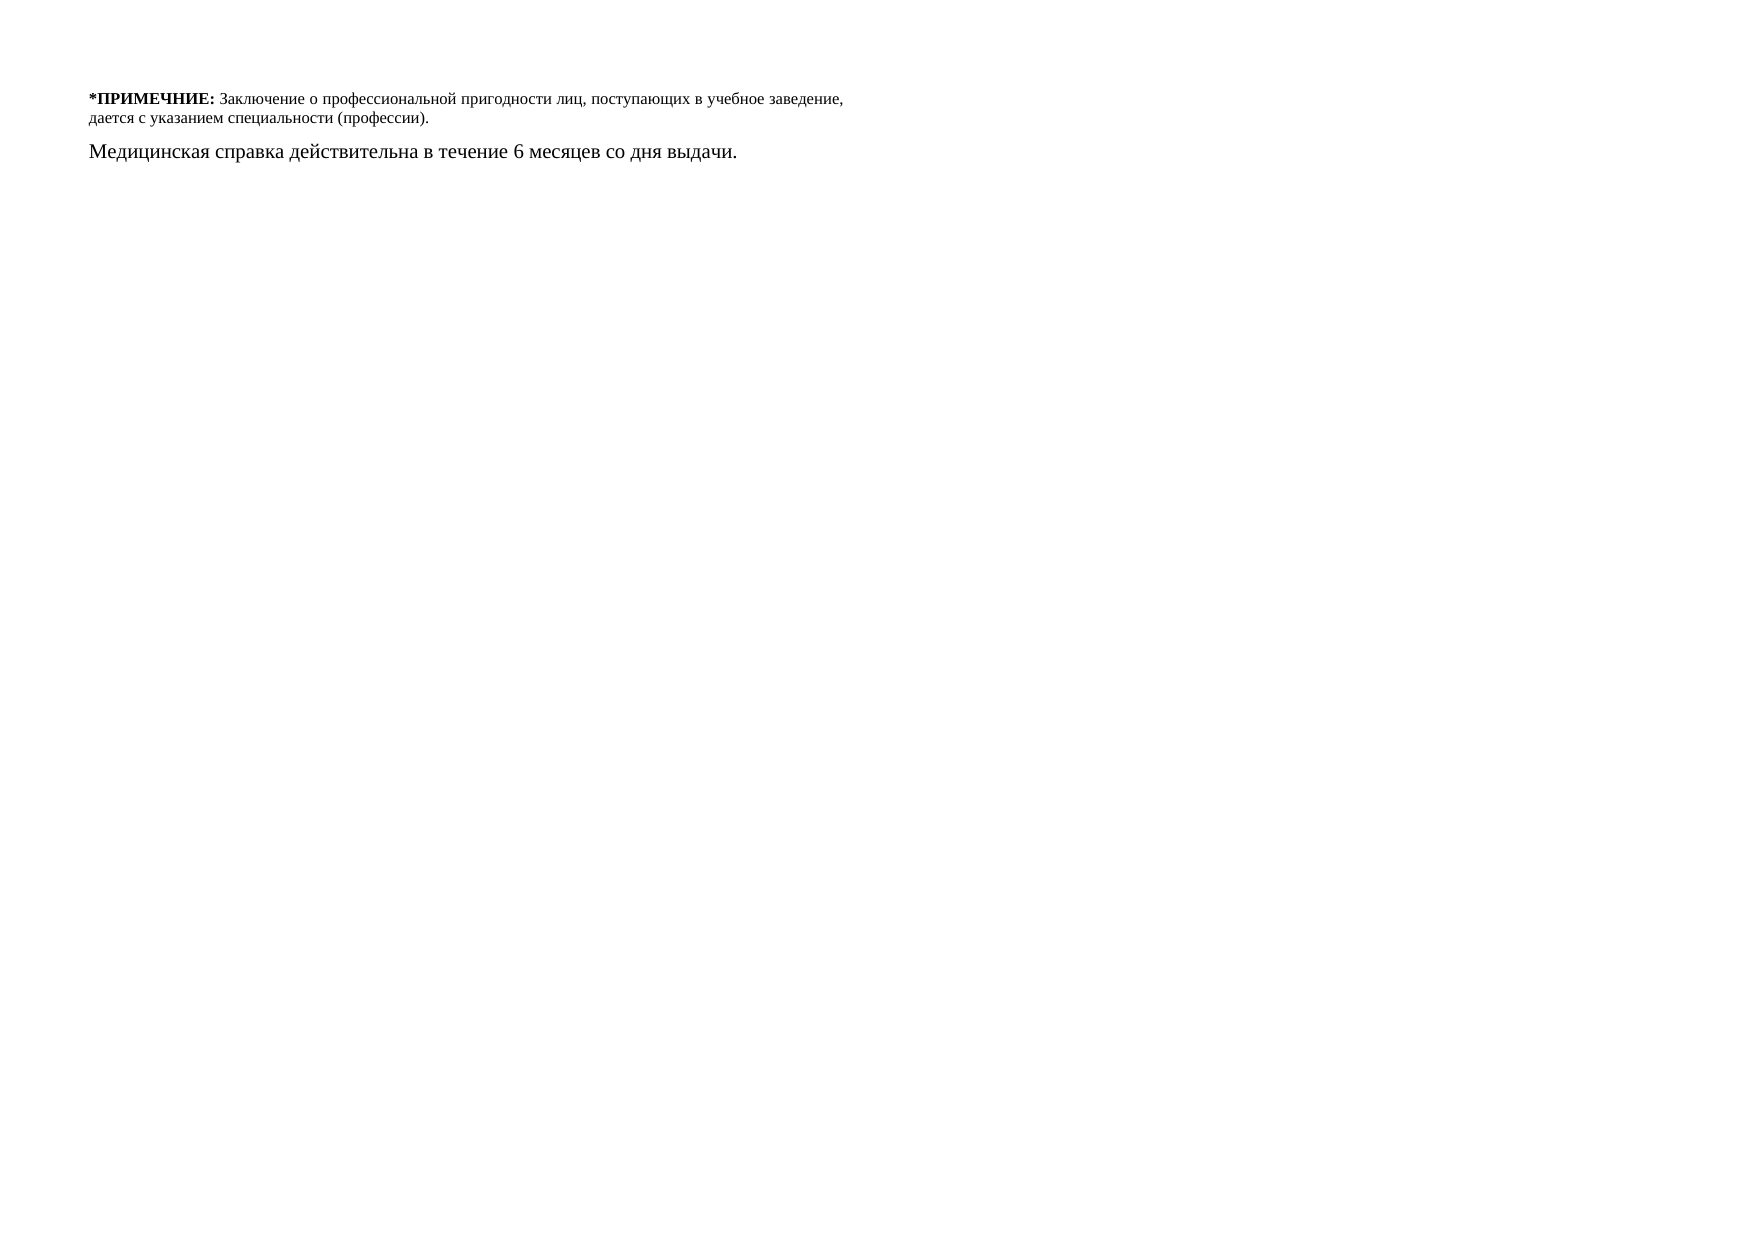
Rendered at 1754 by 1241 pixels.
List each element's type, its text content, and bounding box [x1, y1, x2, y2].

text *ПРИМЕЧНИЕ: Заключение о профессиональной пригодности лиц, поступающих в учебное заведение, дается с указанием специальности (профессии). [89, 89, 844, 127]
text Медицинская справка действительна в течение 6 месяцев со дня выдачи. [89, 139, 844, 163]
